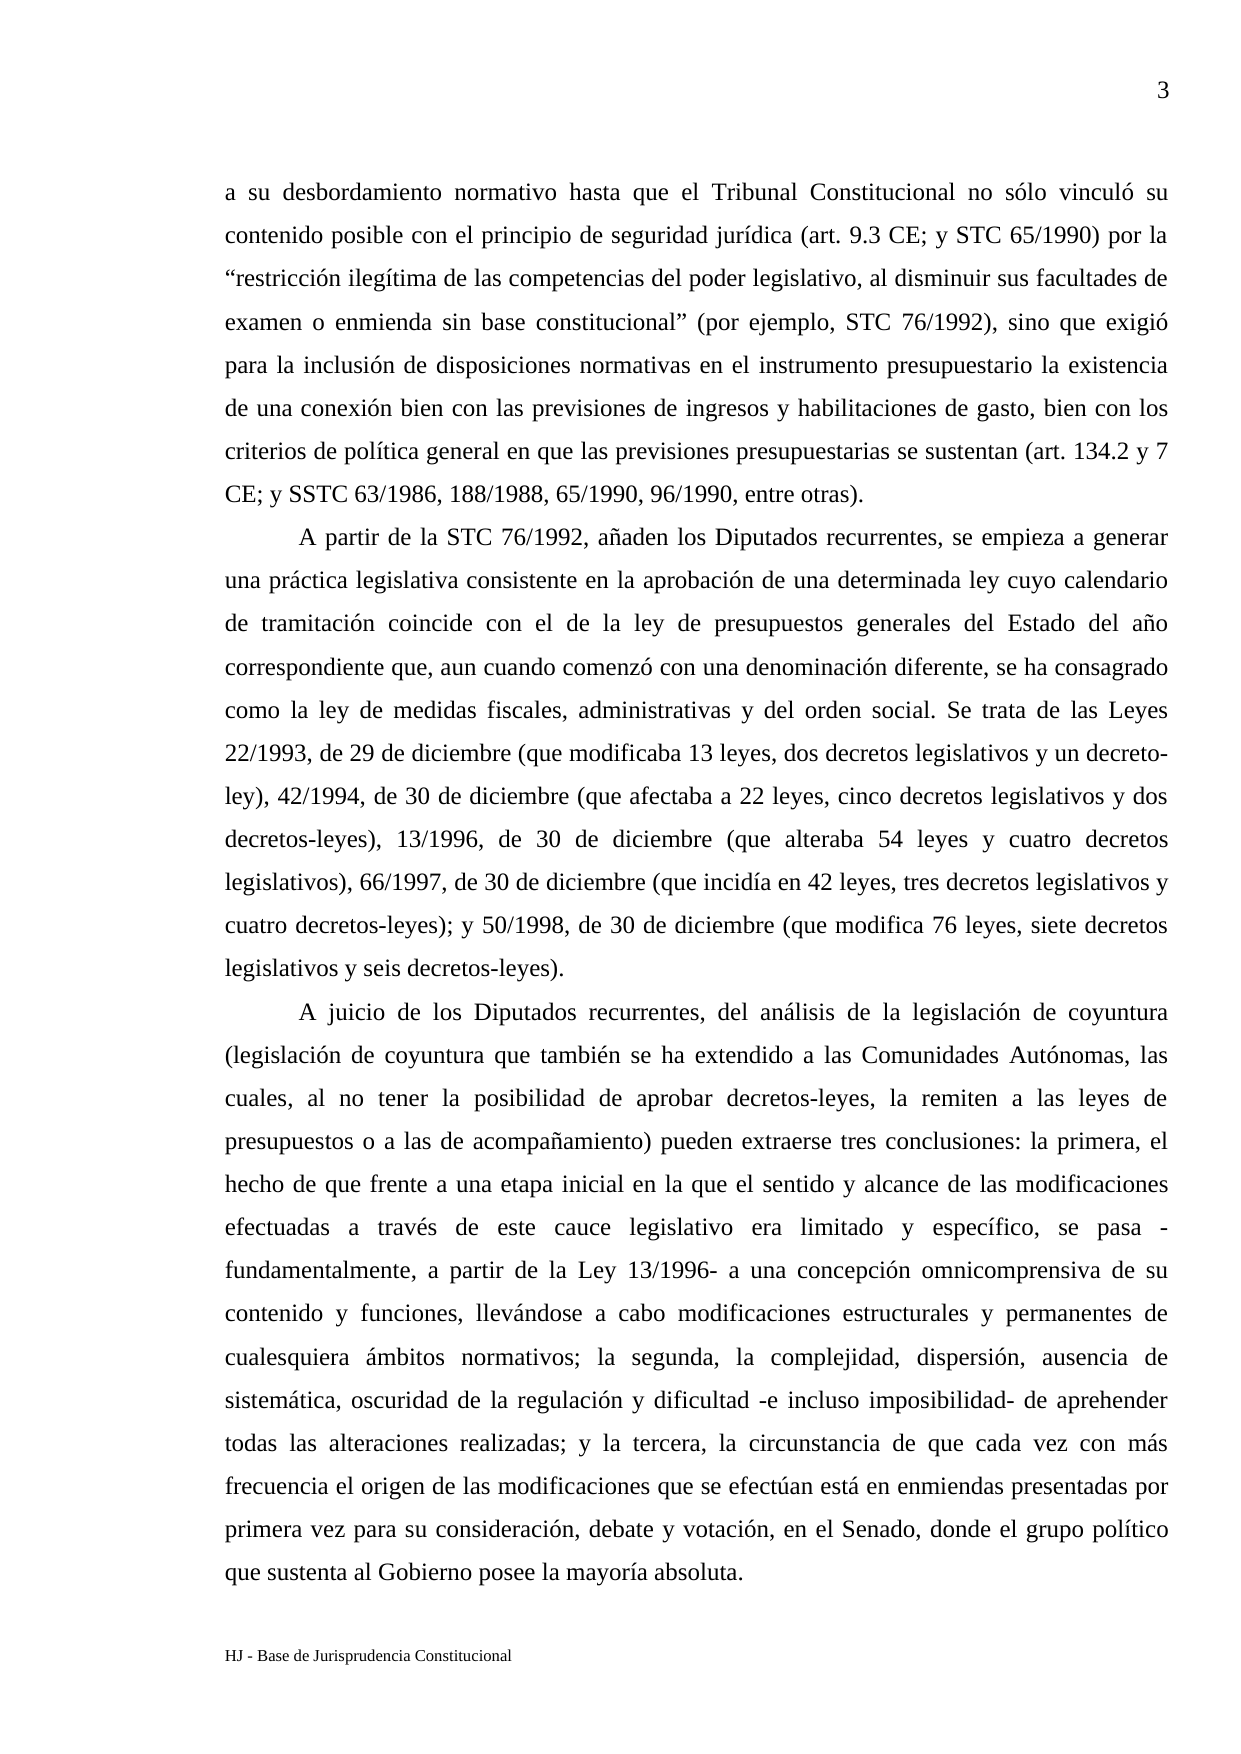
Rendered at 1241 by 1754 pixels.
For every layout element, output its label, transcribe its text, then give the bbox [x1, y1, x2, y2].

text A partir de la STC 76/1992, añaden los Diputados recurrentes, se empieza a generar una práctica legislativa consistente en la aprobación de una determinada ley cuyo calendario de tramitación coincide con el de la ley de presupuestos generales del Estado del año correspondiente que, aun cuando comenzó con una denominación diferente, se ha consagrado como la ley de medidas fiscales, administrativas y del orden social. Se trata de las Leyes 22/1993, de 29 de diciembre (que modificaba 13 leyes, dos decretos legislativos y un decreto-ley), 42/1994, de 30 de diciembre (que afectaba a 22 leyes, cinco decretos legislativos y dos decretos-leyes), 13/1996, de 30 de diciembre (que alteraba 54 leyes y cuatro decretos legislativos), 66/1997, de 30 de diciembre (que incidía en 42 leyes, tres decretos legislativos y cuatro decretos-leyes); y 50/1998, de 30 de diciembre (que modifica 76 leyes, siete decretos legislativos y seis decretos-leyes). [224, 522, 1169, 982]
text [224, 177, 1169, 508]
text A juicio de los Diputados recurrentes, del análisis de la legislación de coyuntura (legislación de coyuntura que también se ha extendido a las Comunidades Autónomas, las cuales, al no tener la posibilidad de aprobar decretos-leyes, la remiten a las leyes de presupuestos o a las de acompañamiento) pueden extraerse tres conclusiones: la primera, el hecho de que frente a una etapa inicial en la que el sentido y alcance de las modificaciones efectuadas a través de este cauce legislativo era limitado y específico, se pasa -fundamentalmente, a partir de la Ley 13/1996- a una concepción omnicomprensiva de su contenido y funciones, llevándose a cabo modificaciones estructurales y permanentes de cualesquiera ámbitos normativos; la segunda, la complejidad, dispersión, ausencia de sistemática, oscuridad de la regulación y dificultad -e incluso imposibilidad- de aprehender todas las alteraciones realizadas; y la tercera, la circunstancia de que cada vez con más frecuencia el origen de las modificaciones que se efectúan está en enmiendas presentadas por primera vez para su consideración, debate y votación, en el Senado, donde el grupo político que sustenta al Gobierno posee la mayoría absoluta. [224, 997, 1169, 1586]
